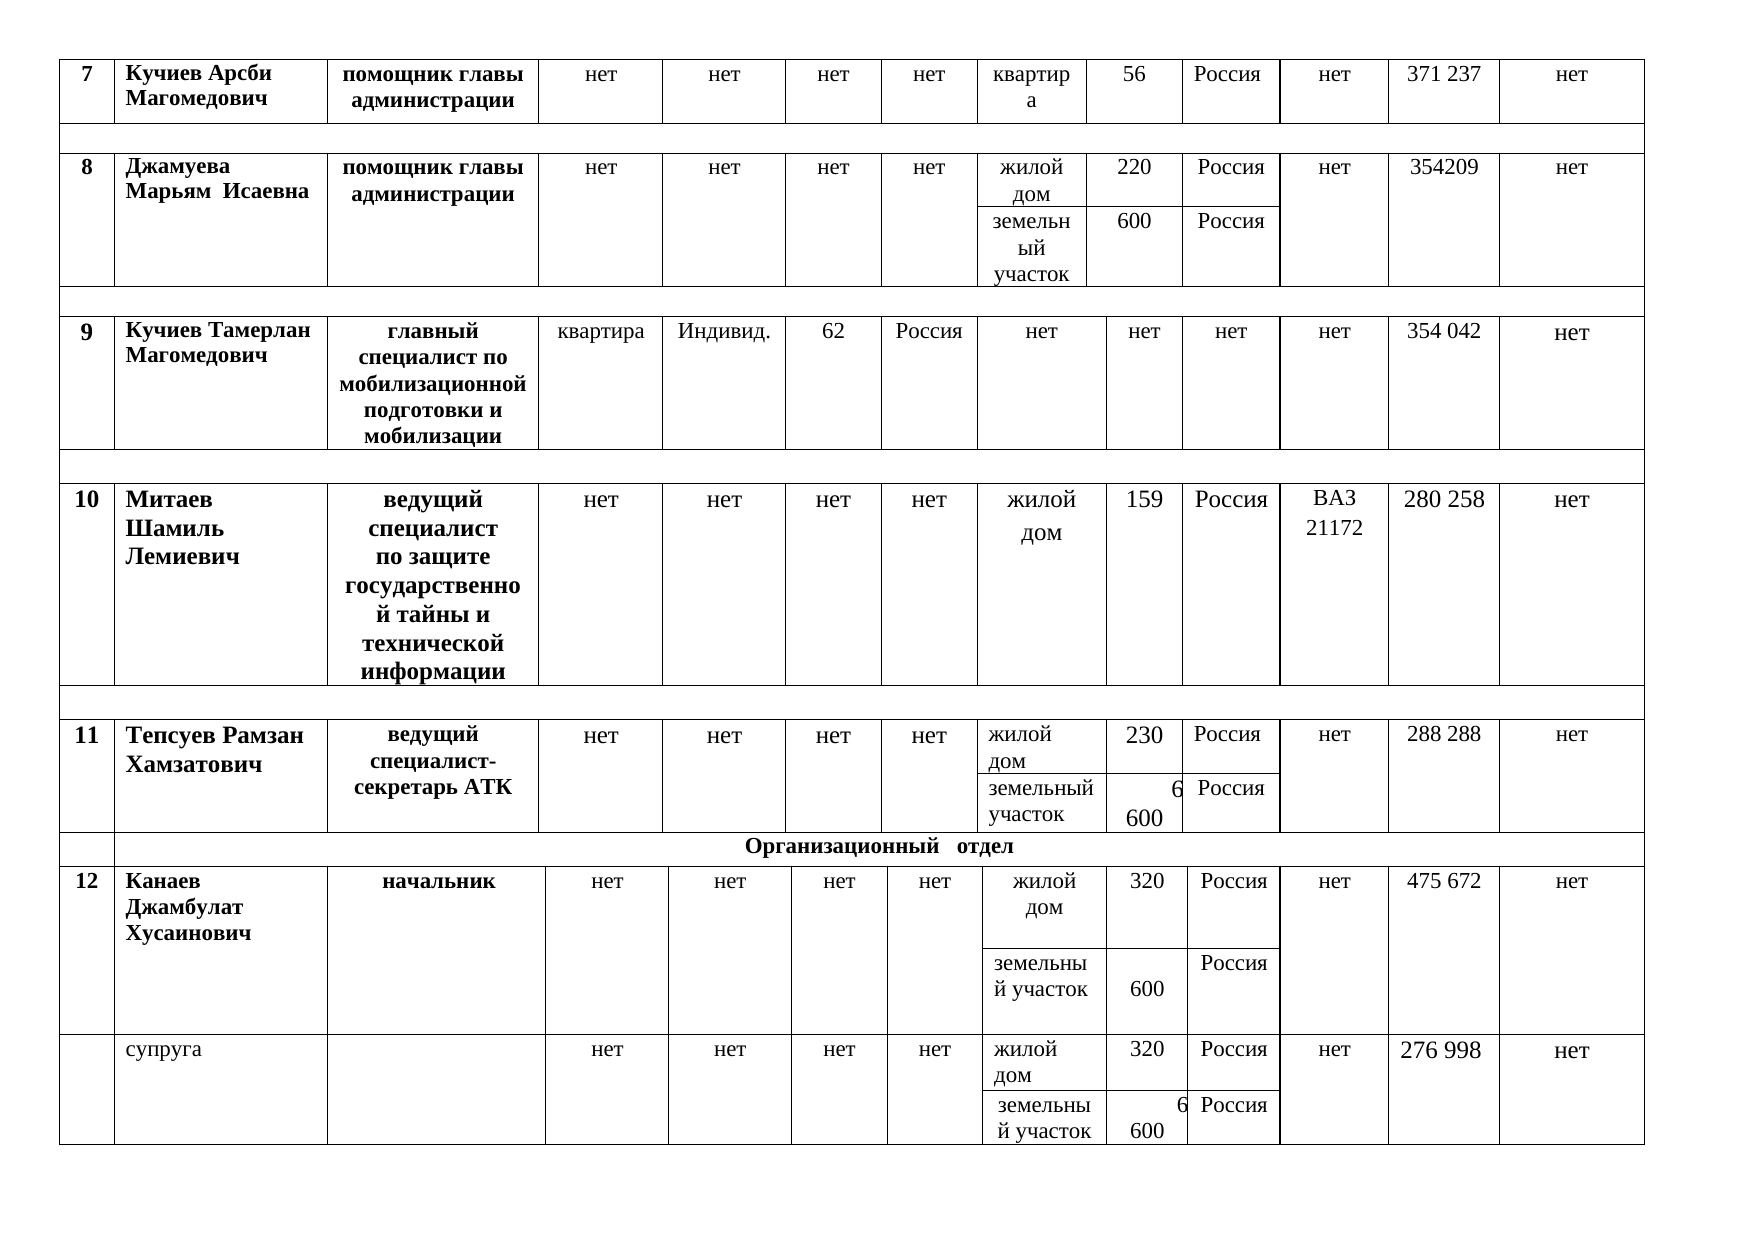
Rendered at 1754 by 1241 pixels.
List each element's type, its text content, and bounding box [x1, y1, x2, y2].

table_cell жилой дом [983, 867, 1106, 948]
table_cell земельный участок [983, 1091, 1106, 1144]
table_cell Тепсуев Рамзан Хамзатович [115, 720, 327, 832]
table_cell нет [882, 154, 977, 286]
table_cell жилой дом [978, 154, 1086, 206]
table_cell земельный участок [978, 774, 1106, 832]
table_cell нет [1500, 1035, 1644, 1144]
table_cell Кучиев Арсби Магомедович [115, 60, 327, 123]
table_cell нет [1281, 1035, 1388, 1144]
table_cell супруга [115, 1035, 327, 1144]
table_cell нет [1107, 317, 1182, 449]
table_cell Россия [1183, 720, 1279, 773]
table_cell жилой дом [983, 1035, 1106, 1090]
table_cell нет [1500, 484, 1644, 685]
table_cell 12 [60, 867, 114, 1034]
table_cell нет [888, 867, 982, 1034]
table_cell Канаев Джамбулат Хусаинович [115, 867, 327, 1034]
table_cell нет [786, 720, 881, 832]
table_cell нет [882, 720, 977, 832]
table_cell ведущий специалист по защите государственной тайны и технической информации [328, 484, 538, 685]
table_cell Кучиев Тамерлан Магомедович [115, 317, 327, 449]
table_cell 10 [60, 484, 114, 685]
table_cell 288 288 [1389, 720, 1499, 832]
table_cell [328, 1035, 545, 1144]
table_cell нет [1500, 867, 1644, 1034]
table_cell Россия [882, 317, 977, 449]
table_cell Организационный отдел [115, 833, 1644, 866]
table_cell нет [546, 867, 668, 1034]
table_cell нет [1500, 154, 1644, 286]
table_cell [60, 833, 114, 866]
table_cell нет [1500, 317, 1644, 449]
table_cell 220 [1087, 154, 1182, 206]
table_cell начальник [328, 867, 545, 1034]
table_cell нет [792, 1035, 887, 1144]
table_cell нет [786, 154, 881, 286]
table_cell 280 258 [1389, 484, 1499, 685]
table_cell жилой дом [978, 720, 1106, 773]
table_cell Россия [1188, 1091, 1279, 1144]
table_cell 159 [1107, 484, 1182, 685]
table_cell нет [539, 720, 662, 832]
table_cell нет [1281, 60, 1388, 123]
table_cell 8 [60, 154, 114, 286]
table_cell нет [888, 1035, 982, 1144]
table_cell [60, 287, 1644, 316]
table_cell нет [1183, 317, 1279, 449]
table_cell Россия [1188, 1035, 1279, 1090]
table_cell Россия [1188, 949, 1279, 1034]
table_cell Россия [1188, 867, 1279, 948]
table_cell 320 [1107, 867, 1187, 948]
table_cell земельный участок [983, 949, 1106, 1034]
table_cell 600 [1087, 207, 1182, 286]
table_cell 600 [1107, 949, 1187, 1034]
table_cell нет [663, 720, 785, 832]
table_cell земельный участок [978, 207, 1086, 286]
table_cell нет [539, 484, 662, 685]
table_cell 7 [60, 60, 114, 123]
table_cell жилой дом [978, 484, 1106, 685]
table_cell нет [663, 154, 785, 286]
table_cell нет [663, 484, 785, 685]
table_cell [60, 124, 1644, 152]
table_cell Россия [1183, 484, 1279, 685]
table_cell нет [539, 154, 662, 286]
table_cell 56 [1087, 60, 1182, 123]
table_cell нет [1281, 867, 1388, 1034]
table_cell нет [882, 60, 977, 123]
table_cell помощник главы администрации [328, 60, 538, 123]
table_cell нет [1500, 720, 1644, 832]
table_cell нет [669, 1035, 791, 1144]
table_cell 354209 [1389, 154, 1499, 286]
table_cell нет [546, 1035, 668, 1144]
table_cell Россия [1183, 154, 1279, 206]
table_cell нет [1281, 154, 1388, 286]
table_cell нет [786, 60, 881, 123]
table_cell 371 237 [1389, 60, 1499, 123]
table_cell 6600 [1107, 774, 1182, 832]
table_cell 354 042 [1389, 317, 1499, 449]
table_cell нет [978, 317, 1106, 449]
table_cell 230 [1107, 720, 1182, 773]
table_cell помощник главы администрации [328, 154, 538, 286]
table_cell 320 [1107, 1035, 1187, 1090]
table_cell [60, 686, 1644, 719]
table_cell Россия [1183, 60, 1279, 123]
table_cell нет [663, 60, 785, 123]
table_cell 276 998 [1389, 1035, 1499, 1144]
table_cell нет [786, 484, 881, 685]
table_cell Джамуева Марьям Исаевна [115, 154, 327, 286]
table_cell Индивид. [663, 317, 785, 449]
table_cell нет [669, 867, 791, 1034]
table_cell 11 [60, 720, 114, 832]
table_cell Россия [1183, 774, 1279, 832]
table_cell квартира [539, 317, 662, 449]
table_cell 62 [786, 317, 881, 449]
table_cell нет [1281, 720, 1388, 832]
table_cell нет [882, 484, 977, 685]
table_cell 475 672 [1389, 867, 1499, 1034]
table_cell 9 [60, 317, 114, 449]
table_cell главный специалист по мобилизационной подготовки и мобилизации [328, 317, 538, 449]
table_cell нет [1500, 60, 1644, 123]
table_cell нет [539, 60, 662, 123]
table_cell нет [792, 867, 887, 1034]
table_cell Митаев Шамиль Лемиевич [115, 484, 327, 685]
table_cell нет [1281, 317, 1388, 449]
table_cell квартира [978, 60, 1086, 123]
table_cell Россия [1183, 207, 1279, 286]
table_cell 6600 [1107, 1091, 1187, 1144]
table_cell [60, 1035, 114, 1144]
table_cell [60, 450, 1644, 483]
table_cell ВАЗ 21172 [1281, 484, 1388, 685]
table_cell ведущий специалист-секретарь АТК [328, 720, 538, 832]
